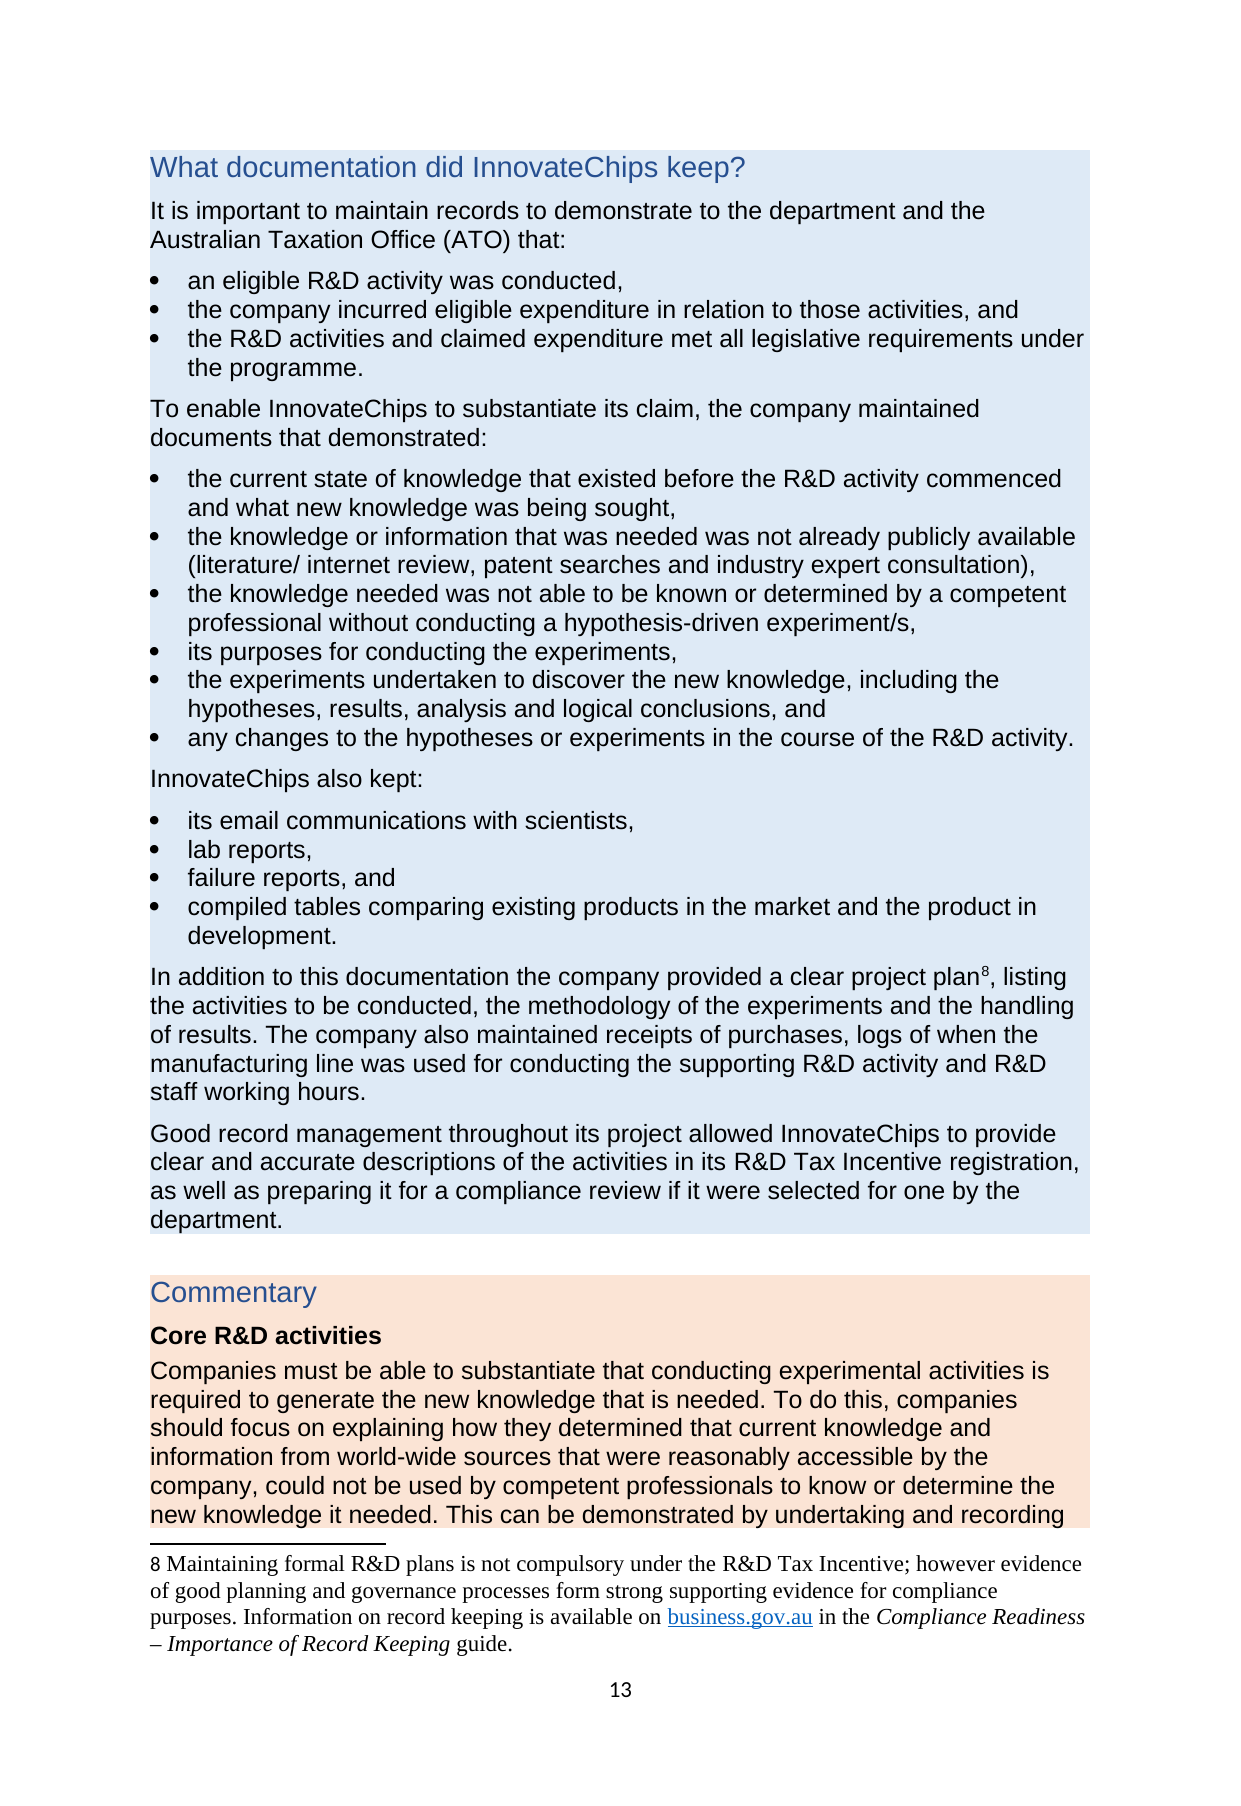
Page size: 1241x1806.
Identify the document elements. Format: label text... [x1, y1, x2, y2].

text It is important to maintain records to demonstrate to the department and the Australian Taxation Office (ATO) that: [150, 196, 1090, 253]
list failure reports, and [150, 863, 1090, 892]
list the knowledge or information that was needed was not already publicly available (literature/ internet review, patent searches and industry expert consultation), [150, 521, 1090, 579]
list lab reports, [150, 834, 1090, 863]
text What documentation did InnovateChips keep? [150, 150, 1090, 183]
list the experiments undertaken to discover the new knowledge, including the hypotheses, results, analysis and logical conclusions, and [150, 666, 1090, 723]
text Core R&D activities [150, 1321, 1090, 1350]
text In addition to this documentation the company provided a clear project plan, listing the activities to be conducted, the methodology of the experiments and the handling of results. The company also maintained receipts of purchases, logs of when the manufacturing line was used for conducting the supporting R&D activity and R&D staff working hours. [150, 962, 1090, 1106]
text Good record management throughout its project allowed InnovateChips to provide clear and accurate descriptions of the activities in its R&D Tax Incentive registration, as well as preparing it for a compliance review if it were selected for one by the department. [150, 1119, 1090, 1234]
list its purposes for conducting the experiments, [150, 637, 1090, 666]
list any changes to the hypotheses or experiments in the course of the R&D activity. [150, 723, 1090, 752]
list compiled tables comparing existing products in the market and the product in development. [150, 892, 1090, 950]
list its email communications with scientists, [150, 806, 1090, 834]
list the current state of knowledge that existed before the R&D activity commenced and what new knowledge was being sought, [150, 464, 1090, 521]
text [150, 1356, 1090, 1528]
list the knowledge needed was not able to be known or determined by a competent professional without conducting a hypothesis-driven experiment/s, [150, 579, 1090, 637]
list an eligible R&D activity was conducted, [150, 266, 1090, 295]
subtitle Commentary [150, 1275, 1090, 1308]
list the company incurred eligible expenditure in relation to those activities, and [150, 295, 1090, 324]
text InnovateChips also kept: [150, 764, 1090, 793]
text To enable InnovateChips to substantiate its claim, the company maintained documents that demonstrated: [150, 394, 1090, 451]
list the R&D activities and claimed expenditure met all legislative requirements under the programme. [150, 324, 1090, 381]
